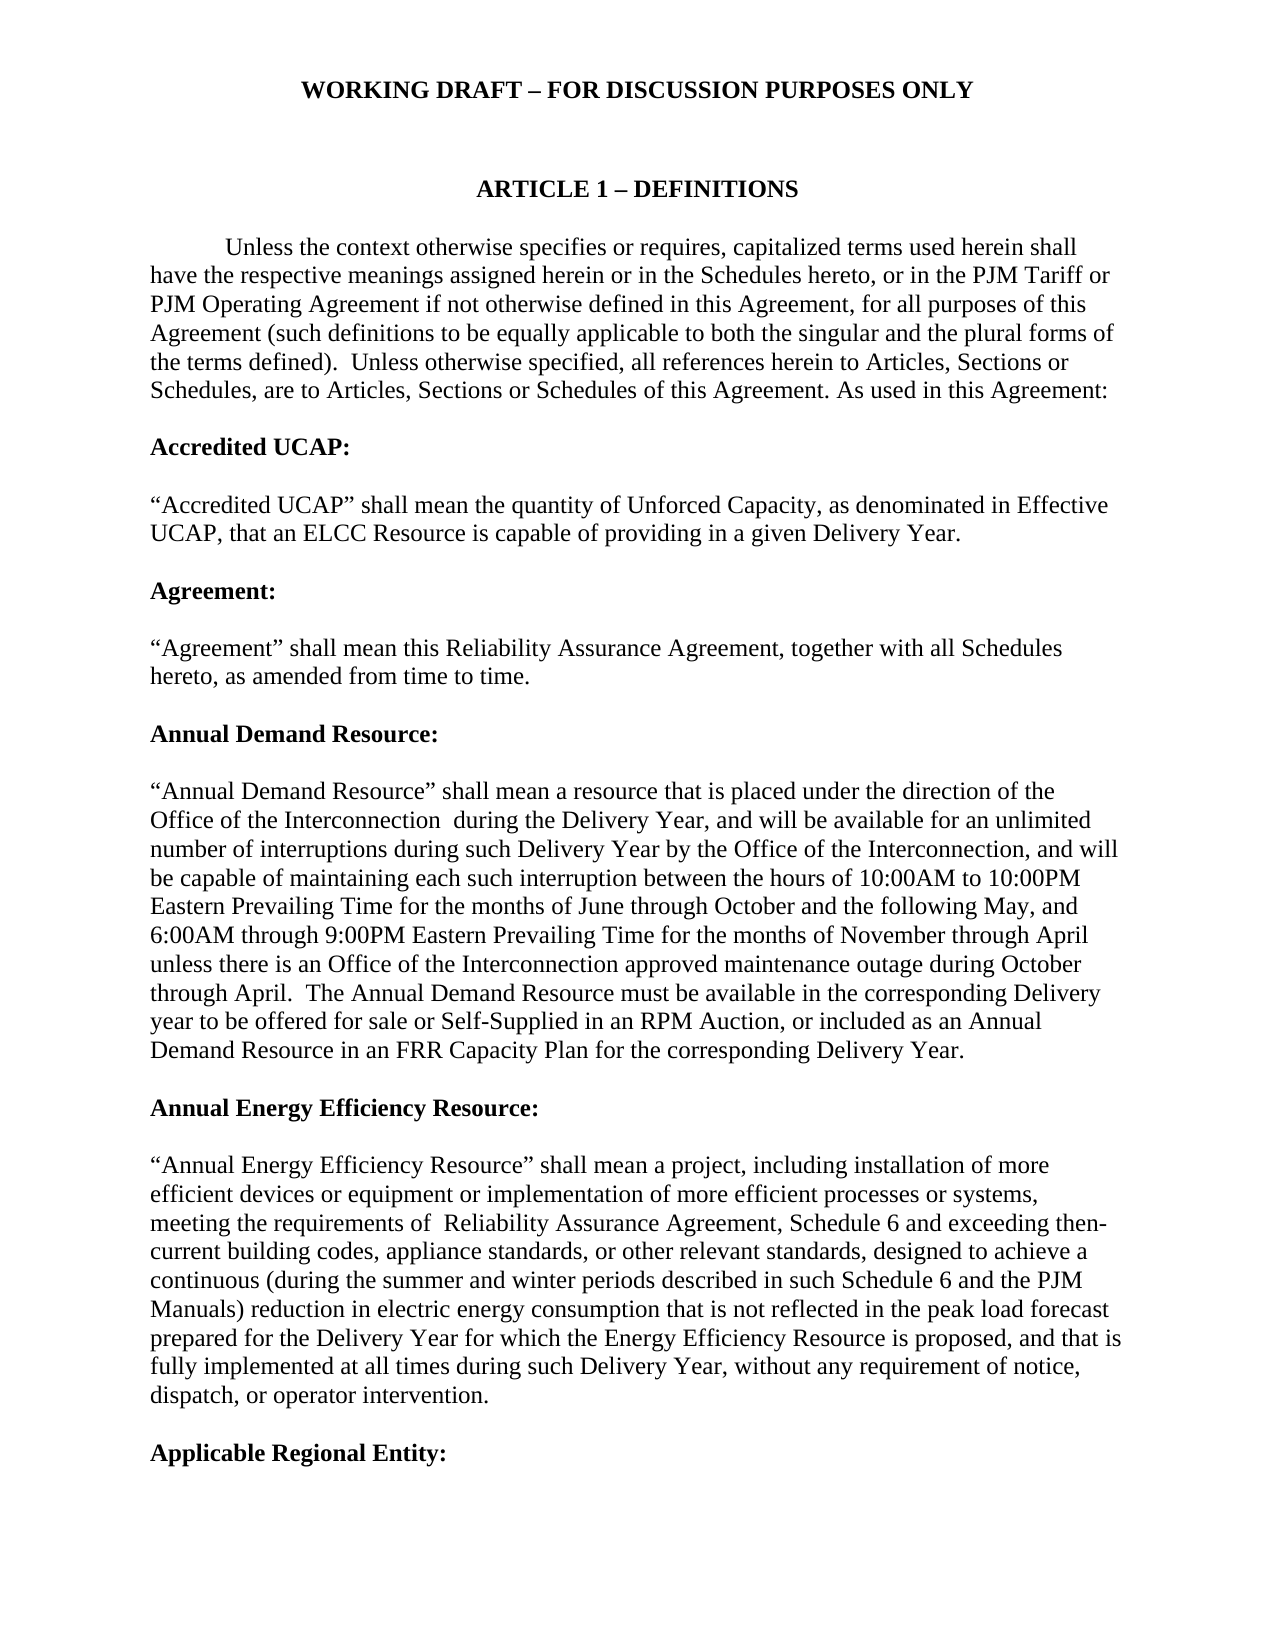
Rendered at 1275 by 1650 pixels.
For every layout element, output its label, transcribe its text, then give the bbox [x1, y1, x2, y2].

text “Agreement” shall mean this Reliability Assurance Agreement, together with all Schedules hereto, as amended from time to time. [150, 633, 1125, 690]
text Annual Energy Efficiency Resource: [150, 1093, 1125, 1121]
text “Accredited UCAP” shall mean the quantity of Unforced Capacity, as denominated in Effective UCAP, that an ELCC Resource is capable of providing in a given Delivery Year. [150, 490, 1125, 547]
text Applicable Regional Entity: [150, 1438, 1125, 1466]
text Annual Demand Resource: [150, 719, 1125, 748]
text “Annual Demand Resource” shall mean a resource that is placed under the direction of the Office of the Interconnection during the Delivery Year, and will be available for an unlimited number of interruptions during such Delivery Year by the Office of the Interconnection, and will be capable of maintaining each such interruption between the hours of 10:00AM to 10:00PM Eastern Prevailing Time for the months of June through October and the following May, and 6:00AM through 9:00PM Eastern Prevailing Time for the months of November through April unless there is an Office of the Interconnection approved maintenance outage during October through April. The Annual Demand Resource must be available in the corresponding Delivery year to be offered for sale or Self-Supplied in an RPM Auction, or included as an Annual Demand Resource in an FRR Capacity Plan for the corresponding Delivery Year. [150, 776, 1125, 1064]
text ARTICLE 1 – DEFINITIONS [150, 174, 1125, 203]
text “Annual Energy Efficiency Resource” shall mean a project, including installation of more efficient devices or equipment or implementation of more efficient processes or systems, meeting the requirements of Reliability Assurance Agreement, Schedule 6 and exceeding then-current building codes, appliance standards, or other relevant standards, designed to achieve a continuous (during the summer and winter periods described in such Schedule 6 and the PJM Manuals) reduction in electric energy consumption that is not reflected in the peak load forecast prepared for the Delivery Year for which the Energy Efficiency Resource is proposed, and that is fully implemented at all times during such Delivery Year, without any requirement of notice, dispatch, or operator intervention. [150, 1150, 1125, 1409]
text Accredited UCAP: [150, 432, 1125, 461]
text Agreement: [150, 576, 1125, 605]
text Unless the context otherwise specifies or requires, capitalized terms used herein shall have the respective meanings assigned herein or in the Schedules hereto, or in the PJM Tariff or PJM Operating Agreement if not otherwise defined in this Agreement, for all purposes of this Agreement (such definitions to be equally applicable to both the singular and the plural forms of the terms defined). Unless otherwise specified, all references herein to Articles, Sections or Schedules, are to Articles, Sections or Schedules of this Agreement. As used in this Agreement: [150, 232, 1125, 404]
